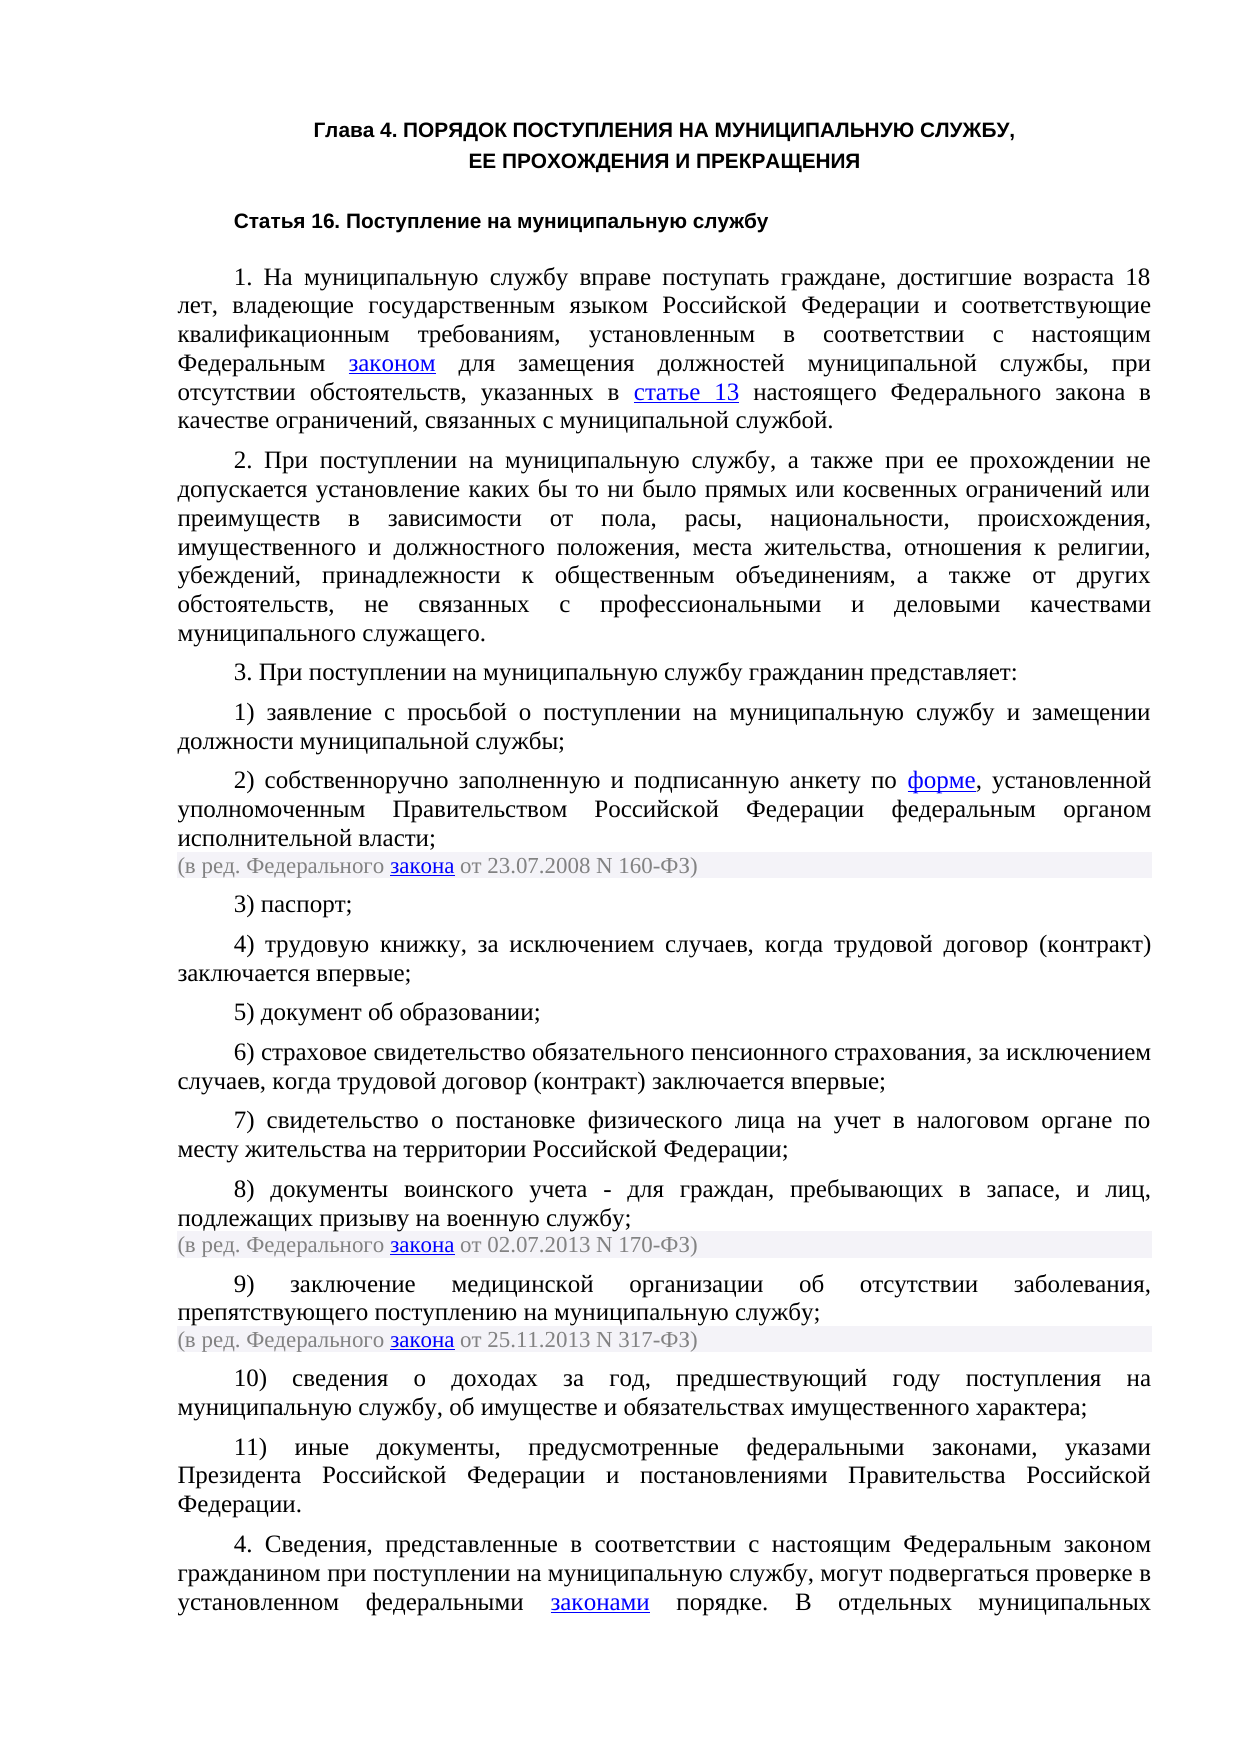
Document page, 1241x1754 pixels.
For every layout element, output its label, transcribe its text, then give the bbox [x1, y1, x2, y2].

text 2. При поступлении на муниципальную службу, а также при ее прохождении не допускается установление каких бы то ни было прямых или косвенных ограничений или преимуществ в зависимости от пола, расы, национальности, происхождения, имущественного и должностного положения, места жительства, отношения к религии, убеждений, принадлежности к общественным объединениям, а также от других обстоятельств, не связанных с профессиональными и деловыми качествами муниципального служащего. [177, 445, 1152, 647]
text 10) сведения о доходах за год, предшествующий году поступления на муниципальную службу, об имуществе и обязательствах имущественного характера; [177, 1363, 1152, 1421]
text 8) документы воинского учета - для граждан, пребывающих в запасе, и лиц, подлежащих призыву на военную службу; [177, 1174, 1152, 1231]
text 6) страховое свидетельство обязательного пенсионного страхования, за исключением случаев, когда трудовой договор (контракт) заключается впервые; [177, 1037, 1152, 1094]
table_header (в ред. Федерального закона от 23.07.2008 N 160-ФЗ) [177, 852, 1152, 878]
text ЕЕ ПРОХОЖДЕНИЯ И ПРЕКРАЩЕНИЯ [177, 149, 1152, 173]
text Глава 4. ПОРЯДОК ПОСТУПЛЕНИЯ НА МУНИЦИПАЛЬНУЮ СЛУЖБУ, [177, 118, 1152, 142]
text 3. При поступлении на муниципальную службу гражданин представляет: [177, 657, 1152, 686]
text 1) заявление с просьбой о поступлении на муниципальную службу и замещении должности муниципальной службы; [177, 697, 1152, 755]
text 4) трудовую книжку, за исключением случаев, когда трудовой договор (контракт) заключается впервые; [177, 929, 1152, 986]
table_header (в ред. Федерального закона от 02.07.2013 N 170-ФЗ) [177, 1231, 1152, 1258]
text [177, 1529, 1152, 1615]
text Статья 16. Поступление на муниципальную службу [177, 209, 1152, 233]
table_header (в ред. Федерального закона от 25.11.2013 N 317-ФЗ) [177, 1326, 1152, 1352]
text 2) собственноручно заполненную и подписанную анкету по форме, установленной уполномоченным Правительством Российской Федерации федеральным органом исполнительной власти; [177, 766, 1152, 852]
text 3) паспорт; [177, 889, 1152, 918]
text 7) свидетельство о постановке физического лица на учет в налоговом органе по месту жительства на территории Российской Федерации; [177, 1105, 1152, 1163]
text 1. На муниципальную службу вправе поступать граждане, достигшие возраста 18 лет, владеющие государственным языком Российской Федерации и соответствующие квалификационным требованиям, установленным в соответствии с настоящим Федеральным законом для замещения должностей муниципальной службы, при отсутствии обстоятельств, указанных в статье 13 настоящего Федерального закона в качестве ограничений, связанных с муниципальной службой. [177, 262, 1152, 434]
text 11) иные документы, предусмотренные федеральными законами, указами Президента Российской Федерации и постановлениями Правительства Российской Федерации. [177, 1432, 1152, 1518]
text 5) документ об образовании; [177, 997, 1152, 1026]
text 9) заключение медицинской организации об отсутствии заболевания, препятствующего поступлению на муниципальную службу; [177, 1269, 1152, 1326]
